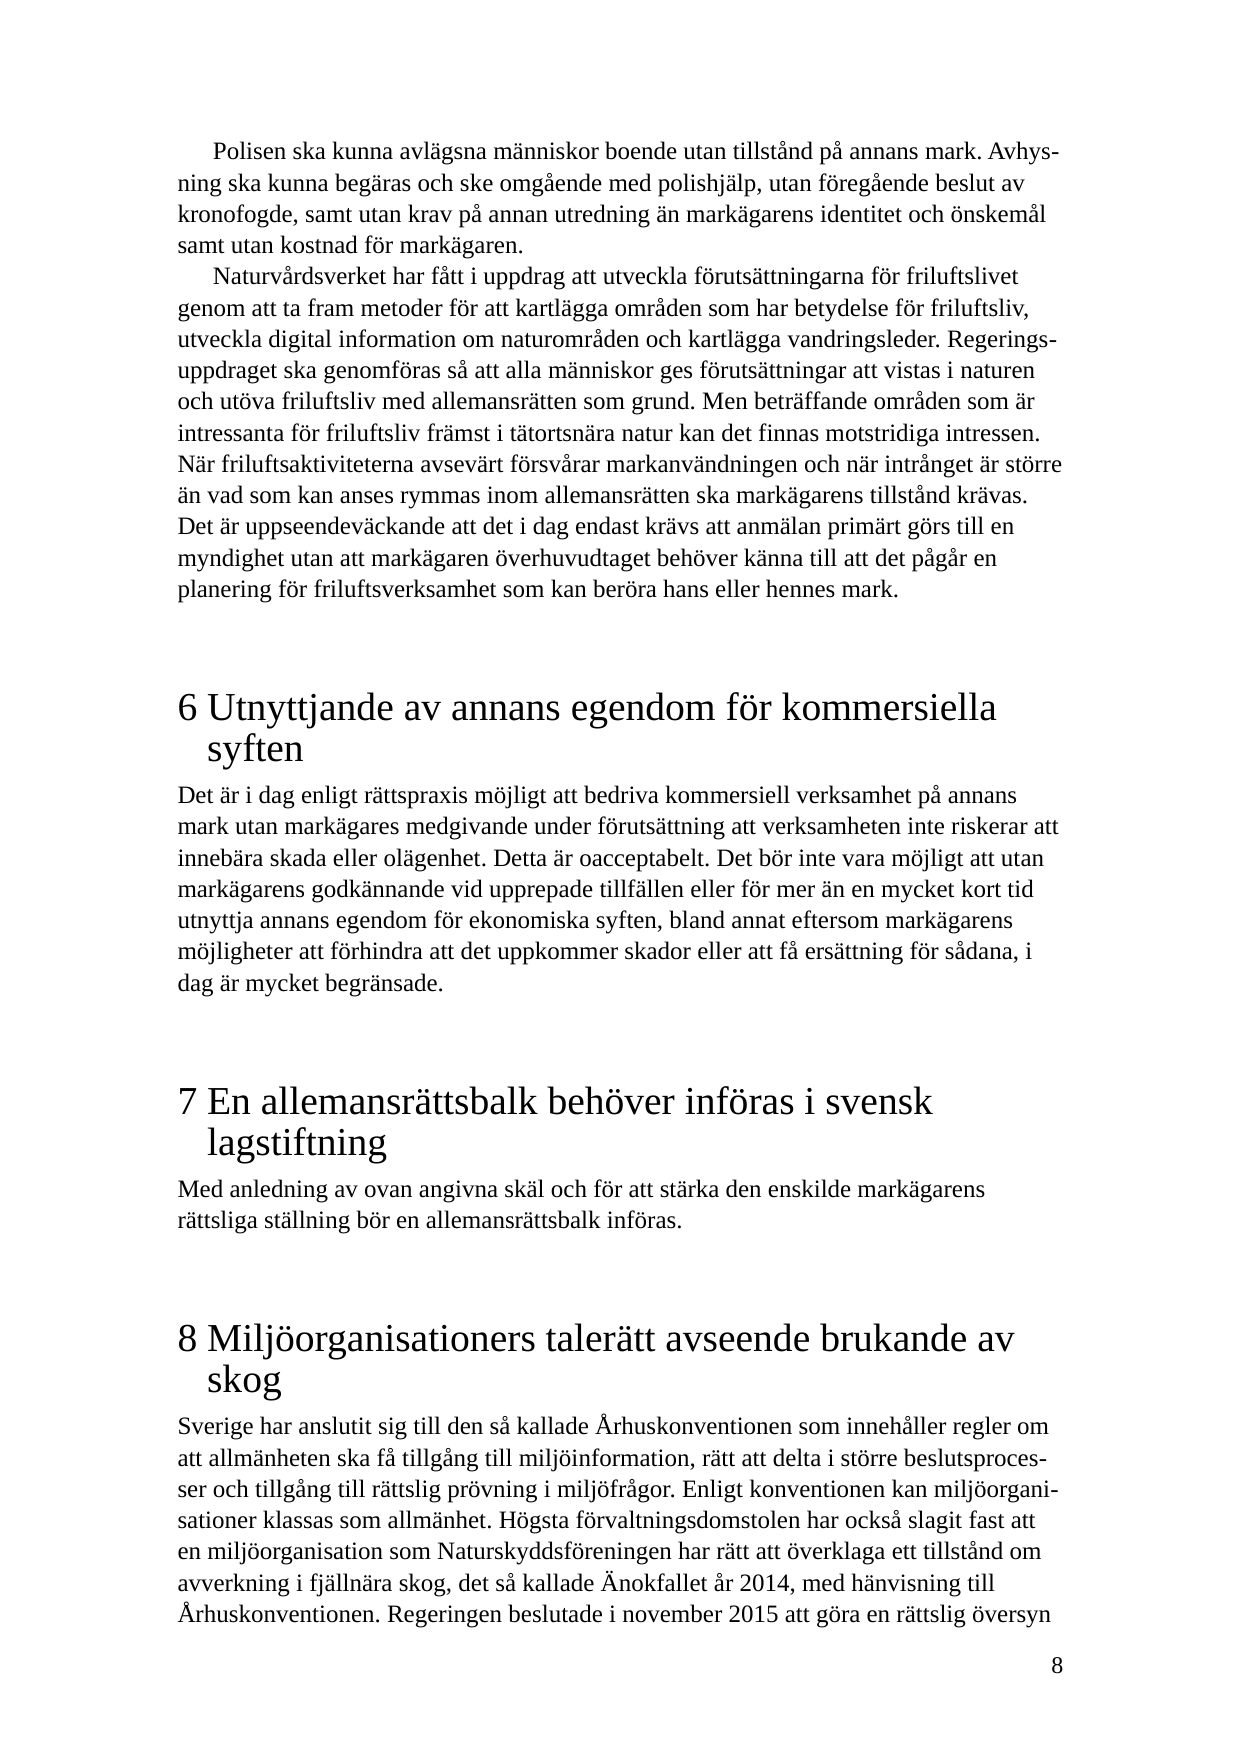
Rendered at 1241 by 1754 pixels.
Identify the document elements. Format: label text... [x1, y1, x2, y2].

text Polisen ska kunna avlägsna människor boende utan tillstånd på annans mark. Avhysning ska kunna begäras och ske omgående med polishjälp, utan föregående beslut av kronofogde, samt utan krav på annan utredning än markägarens identitet och önskemål samt utan kostnad för markägaren. [177, 134, 1063, 259]
subtitle 6 Utnyttjande av annans egendom för kommersiella syften [177, 688, 1063, 769]
subtitle 7 En allemansrättsbalk behöver införas i svensk lagstiftning [177, 1082, 1063, 1163]
text Med anledning av ovan angivna skäl och för att stärka den enskilde markägarens rättsliga ställning bör en allemansrättsbalk införas. [177, 1171, 1063, 1234]
text Naturvårdsverket har fått i uppdrag att utveckla förutsättningarna för friluftslivet genom att ta fram metoder för att kartlägga områden som har betydelse för friluftsliv, utveckla digital information om naturområden och kartlägga vandringsleder. Regeringsuppdraget ska genomföras så att alla människor ges förutsättningar att vistas i naturen och utöva friluftsliv med allemansrätten som grund. Men beträffande områden som är intressanta för friluftsliv främst i tätortsnära natur kan det finnas motstridiga intressen. När friluftsaktiviteterna avsevärt försvårar markanvändningen och när intrånget är större än vad som kan anses rymmas inom allemansrätten ska markägarens tillstånd krävas. Det är uppseendeväckande att det i dag endast krävs att anmälan primärt görs till en myndighet utan att markägaren överhuvudtaget behöver känna till att det pågår en planering för friluftsverksamhet som kan beröra hans eller hennes mark. [177, 259, 1063, 603]
text Det är i dag enligt rättspraxis möjligt att bedriva kommersiell verksamhet på annans mark utan markägares medgivande under förutsättning att verksamheten inte riskerar att innebära skada eller olägenhet. Detta är oacceptabelt. Det bör inte vara möjligt att utan markägarens godkännande vid upprepade tillfällen eller för mer än en mycket kort tid utnyttja annans egendom för ekonomiska syften, bland annat eftersom markägarens möjligheter att förhindra att det uppkommer skador eller att få ersättning för sådana, i dag är mycket begränsade. [177, 778, 1063, 996]
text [177, 1409, 1063, 1628]
subtitle 8 Miljöorganisationers talerätt avseende brukande av skog [177, 1319, 1063, 1401]
